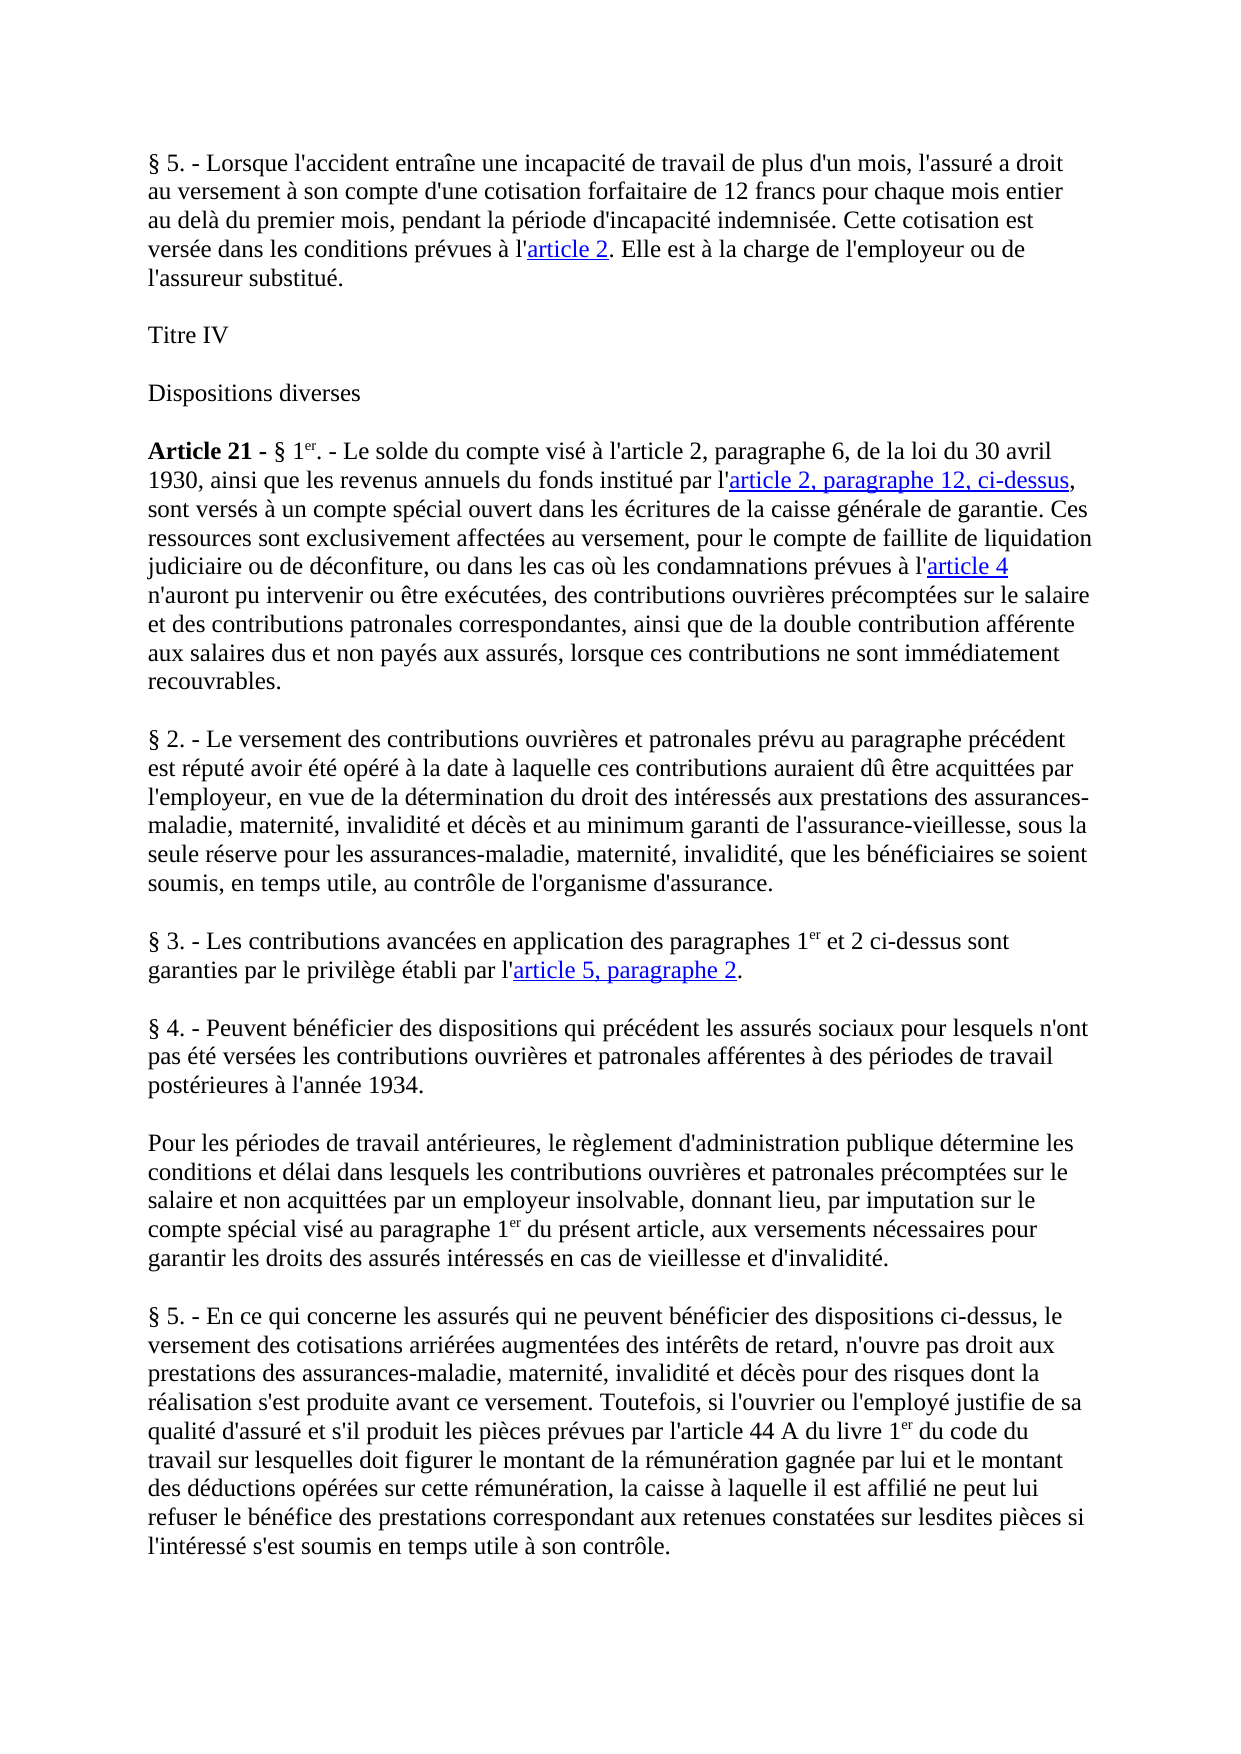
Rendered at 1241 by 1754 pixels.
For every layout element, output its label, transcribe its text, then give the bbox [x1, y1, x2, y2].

text Titre IV [148, 321, 1093, 349]
text § 5. - En ce qui concerne les assurés qui ne peuvent bénéficier des dispositions ci-dessus, le versement des cotisations arriérées augmentées des intérêts de retard, n'ouvre pas droit aux prestations des assurances-maladie, maternité, invalidité et décès pour des risques dont la réalisation s'est produite avant ce versement. Toutefois, si l'ouvrier ou l'employé justifie de sa qualité d'assuré et s'il produit les pièces prévues par l'article 44 A du livre 1er du code du travail sur lesquelles doit figurer le montant de la rémunération gagnée par lui et le montant des déductions opérées sur cette rémunération, la caisse à laquelle il est affilié ne peut lui refuser le bénéfice des prestations correspondant aux retenues constatées sur lesdites pièces si l'intéressé s'est soumis en temps utile à son contrôle. [148, 1301, 1093, 1560]
text Pour les périodes de travail antérieures, le règlement d'administration publique détermine les conditions et délai dans lesquels les contributions ouvrières et patronales précomptées sur le salaire et non acquittées par un employeur insolvable, donnant lieu, par imputation sur le compte spécial visé au paragraphe 1er du présent article, aux versements nécessaires pour garantir les droits des assurés intéressés en cas de vieillesse et d'invalidité. [148, 1128, 1093, 1272]
text § 3. - Les contributions avancées en application des paragraphes 1er et 2 ci-dessus sont garanties par le privilège établi par l'article 5, paragraphe 2. [148, 926, 1093, 983]
text § 2. - Le versement des contributions ouvrières et patronales prévu au paragraphe précédent est réputé avoir été opéré à la date à laquelle ces contributions auraient dû être acquittées par l'employeur, en vue de la détermination du droit des intéressés aux prestations des assurances-maladie, maternité, invalidité et décès et au minimum garanti de l'assurance-vieillesse, sous la seule réserve pour les assurances-maladie, maternité, invalidité, que les bénéficiaires se soient soumis, en temps utile, au contrôle de l'organisme d'assurance. [148, 724, 1093, 897]
text Dispositions diverses [148, 378, 1093, 407]
text Article 21 - § 1er. - Le solde du compte visé à l'article 2, paragraphe 6, de la loi du 30 avril 1930, ainsi que les revenus annuels du fonds institué par l'article 2, paragraphe 12, ci-dessus, sont versés à un compte spécial ouvert dans les écritures de la caisse générale de garantie. Ces ressources sont exclusivement affectées au versement, pour le compte de faillite de liquidation judiciaire ou de déconfiture, ou dans les cas où les condamnations prévues à l'article 4 n'auront pu intervenir ou être exécutées, des contributions ouvrières précomptées sur le salaire et des contributions patronales correspondantes, ainsi que de la double contribution afférente aux salaires dus et non payés aux assurés, lorsque ces contributions ne sont immédiatement recouvrables. [148, 436, 1093, 695]
text § 5. - Lorsque l'accident entraîne une incapacité de travail de plus d'un mois, l'assuré a droit au versement à son compte d'une cotisation forfaitaire de 12 francs pour chaque mois entier au delà du premier mois, pendant la période d'incapacité indemnisée. Cette cotisation est versée dans les conditions prévues à l'article 2. Elle est à la charge de l'employeur ou de l'assureur substitué. [148, 148, 1093, 291]
text § 4. - Peuvent bénéficier des dispositions qui précédent les assurés sociaux pour lesquels n'ont pas été versées les contributions ouvrières et patronales afférentes à des périodes de travail postérieures à l'année 1934. [148, 1013, 1093, 1099]
